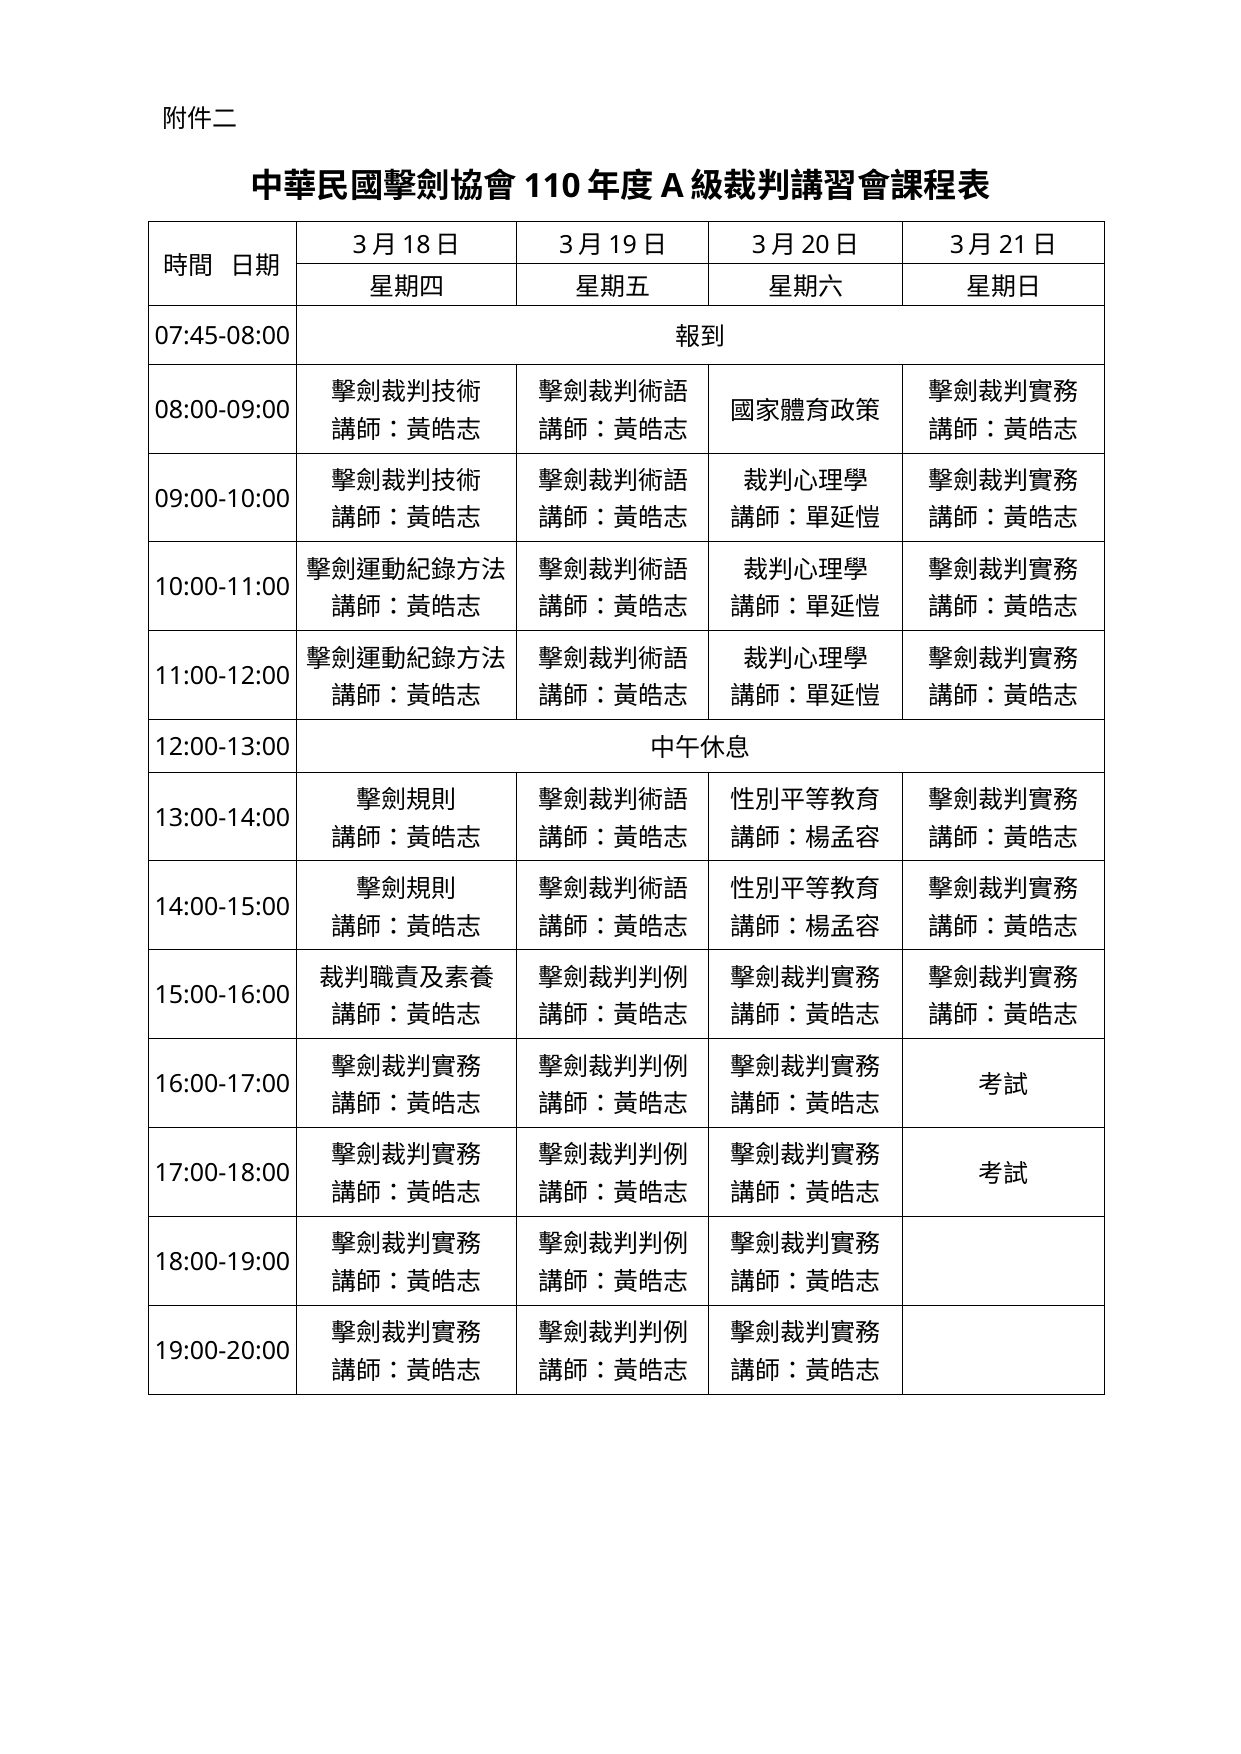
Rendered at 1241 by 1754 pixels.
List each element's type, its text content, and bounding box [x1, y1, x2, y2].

table_cell [903, 1217, 1104, 1305]
table_header 3月20日 [709, 222, 902, 263]
table_cell 性別平等教育 講師：楊孟容 [709, 773, 902, 860]
table_cell 擊劍裁判技術 講師：黃皓志 [297, 365, 516, 452]
table_header 3月19日 [517, 222, 708, 263]
table_cell 擊劍裁判判例 講師：黃皓志 [517, 1217, 708, 1305]
table_cell 擊劍裁判判例 講師：黃皓志 [517, 1128, 708, 1216]
table_cell 擊劍裁判實務 講師：黃皓志 [709, 1039, 902, 1127]
table_cell 09:00-10:00 [149, 454, 296, 541]
table_cell 擊劍裁判實務 講師：黃皓志 [903, 631, 1104, 719]
table_cell 擊劍裁判實務 講師：黃皓志 [709, 1128, 902, 1216]
table_cell 擊劍裁判實務 講師：黃皓志 [903, 454, 1104, 541]
table_cell 擊劍裁判判例 講師：黃皓志 [517, 1306, 708, 1393]
table_cell 擊劍裁判術語 講師：黃皓志 [517, 631, 708, 719]
table_cell 擊劍裁判術語 講師：黃皓志 [517, 542, 708, 630]
table_cell 考試 [903, 1039, 1104, 1127]
table_cell 擊劍裁判實務 講師：黃皓志 [903, 542, 1104, 630]
table_cell 擊劍裁判判例 講師：黃皓志 [517, 950, 708, 1038]
table_cell 擊劍裁判術語 講師：黃皓志 [517, 861, 708, 949]
table_header 時間 日期 [149, 222, 296, 305]
table_cell 擊劍裁判實務 講師：黃皓志 [903, 861, 1104, 949]
table_cell 擊劍裁判判例 講師：黃皓志 [517, 1039, 708, 1127]
table_cell 擊劍裁判實務 講師：黃皓志 [903, 773, 1104, 860]
table_cell 擊劍裁判實務 講師：黃皓志 [297, 1128, 516, 1216]
table_cell [903, 1306, 1104, 1393]
table_cell 裁判心理學 講師：單延愷 [709, 631, 902, 719]
table_cell 12:00-13:00 [149, 720, 296, 772]
table_cell 07:45-08:00 [149, 306, 296, 363]
table_cell 擊劍裁判實務 講師：黃皓志 [709, 1306, 902, 1393]
table_cell 14:00-15:00 [149, 861, 296, 949]
table_cell 星期日 [903, 264, 1104, 305]
table_cell 18:00-19:00 [149, 1217, 296, 1305]
text 中華民國擊劍協會110年度A級裁判講習會課程表 [148, 146, 1092, 221]
table_cell 擊劍裁判實務 講師：黃皓志 [903, 950, 1104, 1038]
table_cell 裁判心理學 講師：單延愷 [709, 454, 902, 541]
table_header 3月21日 [903, 222, 1104, 263]
table_cell 10:00-11:00 [149, 542, 296, 630]
table_cell 擊劍裁判實務 講師：黃皓志 [709, 950, 902, 1038]
table_cell 11:00-12:00 [149, 631, 296, 719]
table_cell 擊劍裁判實務 講師：黃皓志 [903, 365, 1104, 452]
table_cell 13:00-14:00 [149, 773, 296, 860]
table_cell 擊劍裁判術語 講師：黃皓志 [517, 365, 708, 452]
table_cell 國家體育政策 [709, 365, 902, 452]
table_cell 擊劍運動紀錄方法 講師：黃皓志 [297, 631, 516, 719]
table_cell 報到 [297, 306, 1104, 363]
table_cell 性別平等教育 講師：楊孟容 [709, 861, 902, 949]
table_cell 星期四 [297, 264, 516, 305]
table_cell 擊劍規則 講師：黃皓志 [297, 861, 516, 949]
table_cell 08:00-09:00 [149, 365, 296, 452]
table_cell 擊劍裁判術語 講師：黃皓志 [517, 454, 708, 541]
table_cell 16:00-17:00 [149, 1039, 296, 1127]
table_cell 擊劍裁判實務 講師：黃皓志 [297, 1306, 516, 1393]
table_header 3月18日 [297, 222, 516, 263]
table_cell 星期六 [709, 264, 902, 305]
table_cell 擊劍裁判實務 講師：黃皓志 [297, 1217, 516, 1305]
table_cell 擊劍裁判實務 講師：黃皓志 [709, 1217, 902, 1305]
table_cell 19:00-20:00 [149, 1306, 296, 1393]
table_cell 擊劍運動紀錄方法 講師：黃皓志 [297, 542, 516, 630]
table_cell 15:00-16:00 [149, 950, 296, 1038]
table_cell 星期五 [517, 264, 708, 305]
table_cell 17:00-18:00 [149, 1128, 296, 1216]
table_cell 考試 [903, 1128, 1104, 1216]
table_cell 中午休息 [297, 720, 1104, 772]
table_cell 擊劍規則 講師：黃皓志 [297, 773, 516, 860]
table_cell 裁判職責及素養 講師：黃皓志 [297, 950, 516, 1038]
table_cell 擊劍裁判技術 講師：黃皓志 [297, 454, 516, 541]
table_cell 擊劍裁判實務 講師：黃皓志 [297, 1039, 516, 1127]
table_cell 擊劍裁判術語 講師：黃皓志 [517, 773, 708, 860]
table_cell 裁判心理學 講師：單延愷 [709, 542, 902, 630]
